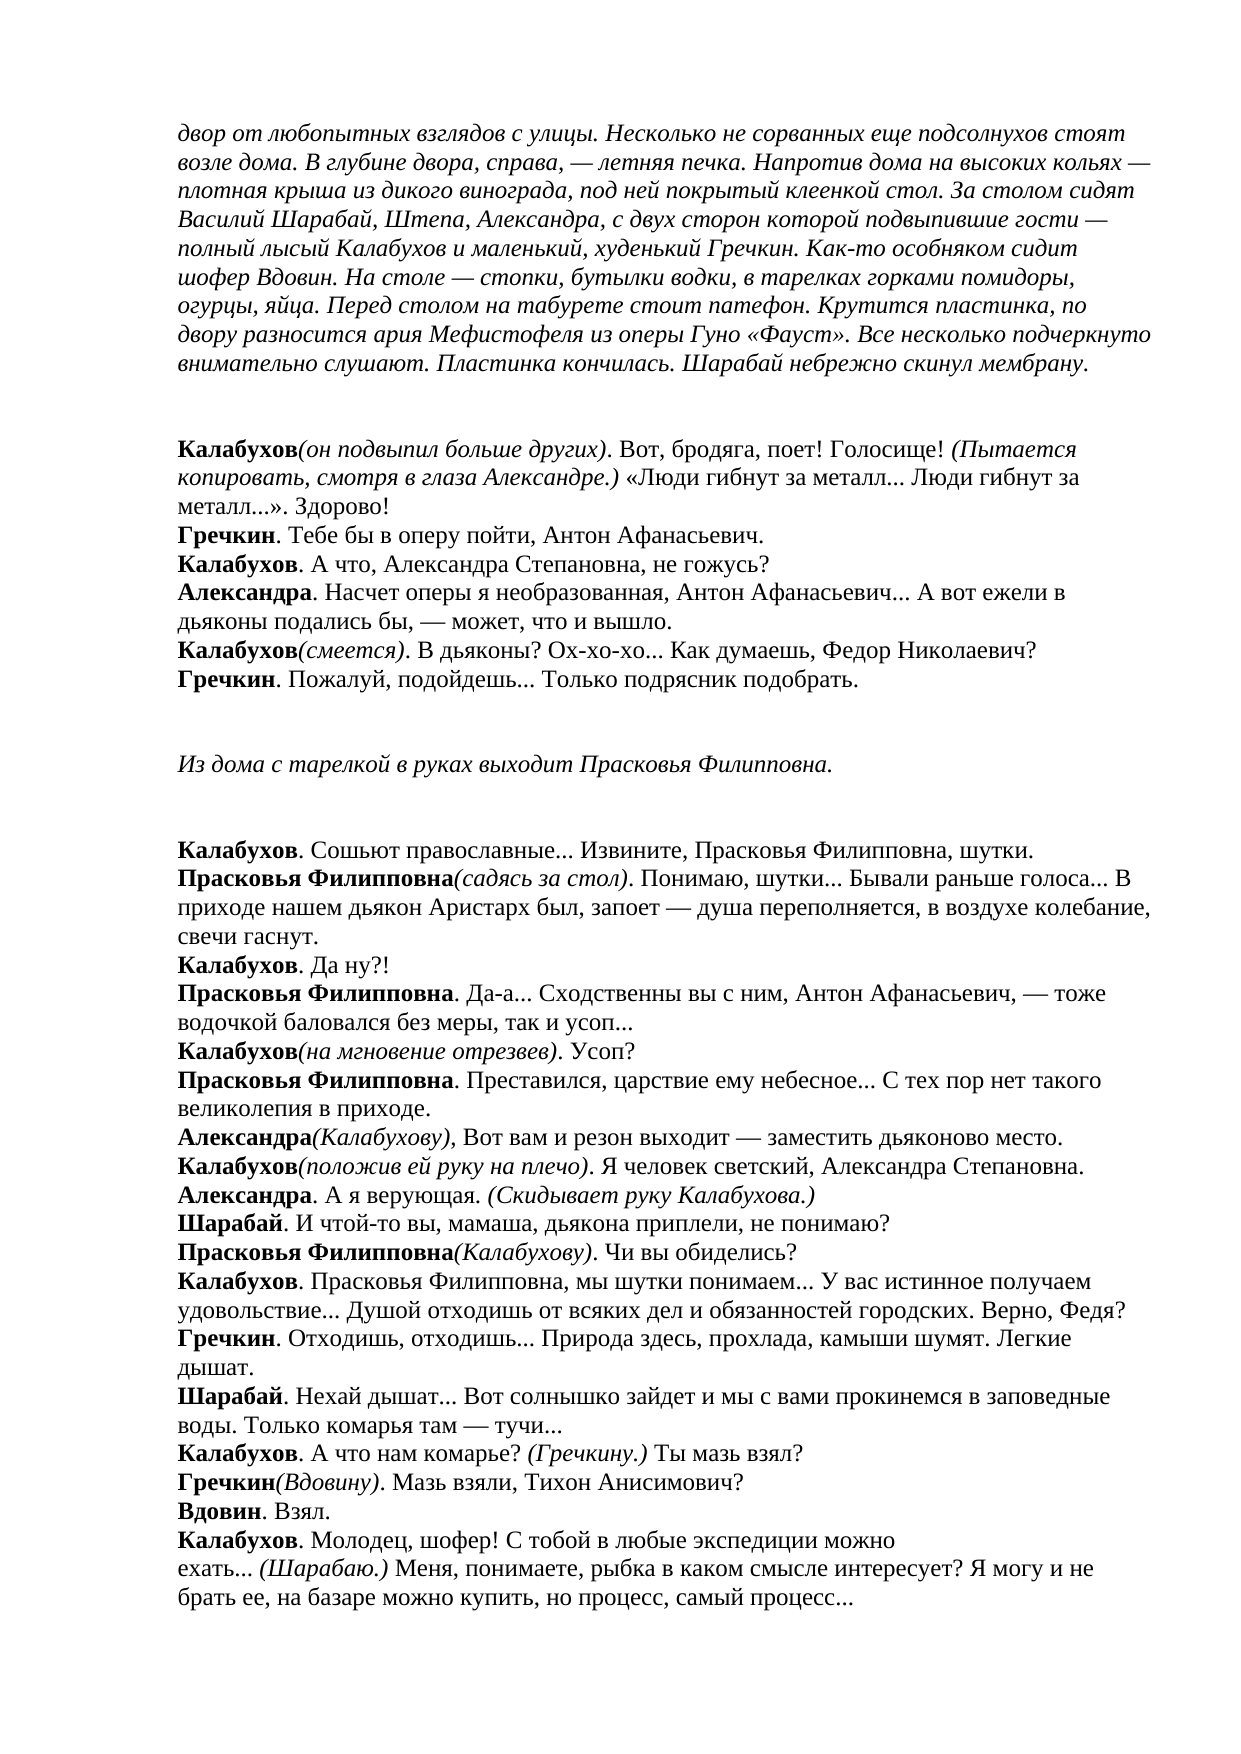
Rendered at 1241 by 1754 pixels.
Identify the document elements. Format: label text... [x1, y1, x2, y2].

text Калабухов. Прасковья Филипповна, мы шутки понимаем... У вас истинное получаем удовольствие... Душой отходишь от всяких дел и обязанностей городских. Верно, Федя? [177, 1266, 1152, 1323]
text Калабухов. Да ну?! [177, 950, 1152, 978]
text Калабухов. Сошьют православные... Извините, Прасковья Филипповна, шутки. [177, 835, 1152, 863]
text Прасковья Филипповна. Преставился, царствие ему небесное... С тех пор нет такого великолепия в приходе. [177, 1065, 1152, 1122]
text Шарабай. Нехай дышат... Вот солнышко зайдет и мы с вами прокинемся в заповедные воды. Только комарья там — тучи... [177, 1381, 1152, 1438]
text Калабухов. А что, Александра Степановна, не гожусь? [177, 549, 1152, 577]
text Александра. Насчет оперы я необразованная, Антон Афанасьевич... А вот ежели в дьяконы подались бы, — может, что и вышло. [177, 577, 1152, 635]
text Александра. А я верующая. (Скидывает руку Калабухова.) [177, 1180, 1152, 1208]
text Гречкин. Отходишь, отходишь... Природа здесь, прохлада, камыши шумят. Легкие дышат. [177, 1323, 1152, 1381]
text Прасковья Филипповна. Да-а... Сходственны вы с ним, Антон Афанасьевич, — тоже водочкой баловался без меры, так и усоп... [177, 978, 1152, 1036]
text Александра(Калабухову), Вот вам и резон выходит — заместить дьяконово место. [177, 1122, 1152, 1151]
text Калабухов(на мгновение отрезвев). Усоп? [177, 1036, 1152, 1065]
text Из дома с тарелкой в руках выходит Прасковья Филипповна. [177, 749, 1152, 778]
text Калабухов. А что нам комарье? (Гречкину.) Ты мазь взял? [177, 1438, 1152, 1467]
text Шарабай. И чтой-то вы, мамаша, дьякона приплели, не понимаю? [177, 1208, 1152, 1237]
text Прасковья Филипповна(Калабухову). Чи вы обиделись? [177, 1237, 1152, 1266]
text Гречкин. Тебе бы в оперу пойти, Антон Афанасьевич. [177, 520, 1152, 549]
text Калабухов. Молодец, шофер! С тобой в любые экспедиции можно ехать... (Шарабаю.) Меня, понимаете, рыбка в каком смысле интересует? Я могу и не брать ее, на базаре можно купить, но процесс, самый процесс... [177, 1525, 1152, 1611]
text Калабухов(он подвыпил больше других). Вот, бродяга, поет! Голосище! (Пытается копировать, смотря в глаза Александре.) «Люди гибнут за металл... Люди гибнут за металл...». Здорово! [177, 434, 1152, 520]
text Вдовин. Взял. [177, 1496, 1152, 1525]
text Гречкин(Вдовину). Мазь взяли, Тихон Анисимович? [177, 1467, 1152, 1496]
text Гречкин. Пожалуй, подойдешь... Только подрясник подобрать. [177, 664, 1152, 692]
text Калабухов(положив ей руку на плечо). Я человек светский, Александра Степановна. [177, 1151, 1152, 1180]
text Калабухов(смеется). В дьяконы? Ох-хо-хо... Как думаешь, Федор Николаевич? [177, 635, 1152, 664]
text Прасковья Филипповна(садясь за стол). Понимаю, шутки... Бывали раньше голоса... В приходе нашем дьякон Аристарх был, запоет — душа переполняется, в воздухе колебание, свечи гаснут. [177, 863, 1152, 950]
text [177, 118, 1152, 377]
